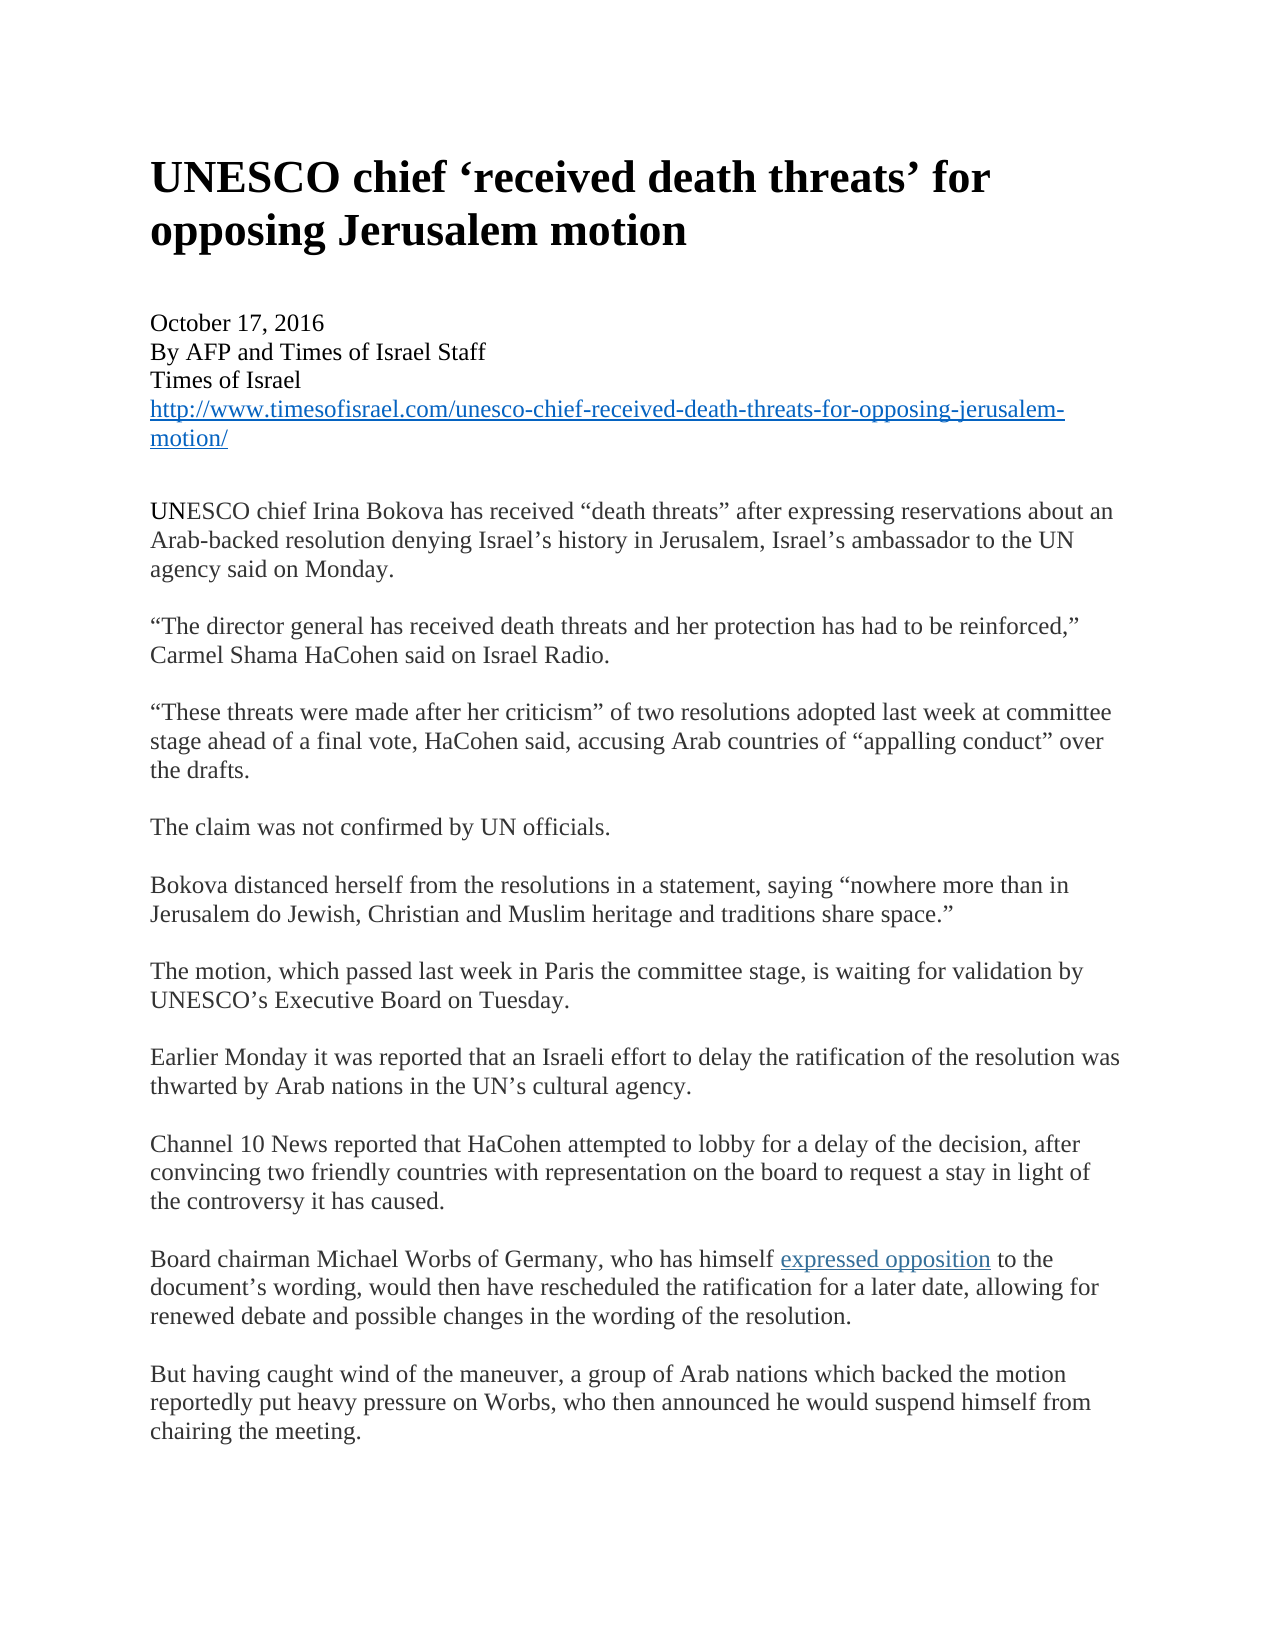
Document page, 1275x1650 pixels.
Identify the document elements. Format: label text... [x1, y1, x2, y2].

text Earlier Monday it was reported that an Israeli effort to delay the ratification of the resolution was thwarted by Arab nations in the UN’s cultural agency. [150, 1042, 1125, 1100]
text http://www.timesofisrael.com/unesco-chief-received-death-threats-for-opposing-jerusalem-motion/ [150, 394, 1125, 452]
text Times of Israel [150, 366, 1125, 394]
text By AFP and Times of Israel Staff [150, 337, 1125, 366]
text “These threats were made after her criticism” of two resolutions adopted last week at committee stage ahead of a final vote, HaCohen said, accusing Arab countries of “appalling conduct” over the drafts. [150, 697, 1125, 784]
text UNESCO chief ‘received death threats’ for opposing Jerusalem motion [150, 150, 1125, 255]
text Channel 10 News reported that HaCohen attempted to lobby for a delay of the decision, after convincing two friendly countries with representation on the board to request a stay in light of the controversy it has caused. [150, 1129, 1125, 1215]
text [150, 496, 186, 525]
text “The director general has received death threats and her protection has had to be reinforced,” Carmel Shama HaCohen said on Israel Radio. [150, 611, 1125, 669]
text UNESCO chief Irina Bokova has received “death threats” after expressing reservations about an Arab-backed resolution denying Israel’s history in Jerusalem, Israel’s ambassador to the UN agency said on Monday. [394, 496, 1125, 582]
text The claim was not confirmed by UN officials. [150, 812, 1125, 841]
text The motion, which passed last week in Paris the committee stage, is waiting for validation by UNESCO’s Executive Board on Tuesday. [150, 956, 1125, 1014]
text Board chairman Michael Worbs of Germany, who has himself expressed opposition to the document’s wording, would then have rescheduled the ratification for a later date, allowing for renewed debate and possible changes in the wording of the resolution. [150, 1244, 1125, 1330]
text But having caught wind of the maneuver, a group of Arab nations which backed the motion reportedly put heavy pressure on Worbs, who then announced he would suspend himself from chairing the meeting. [150, 1359, 1125, 1445]
text October 17, 2016 [150, 308, 1125, 337]
text Bokova distanced herself from the resolutions in a statement, saying “nowhere more than in Jerusalem do Jewish, Christian and Muslim heritage and traditions share space.” [150, 870, 1125, 927]
